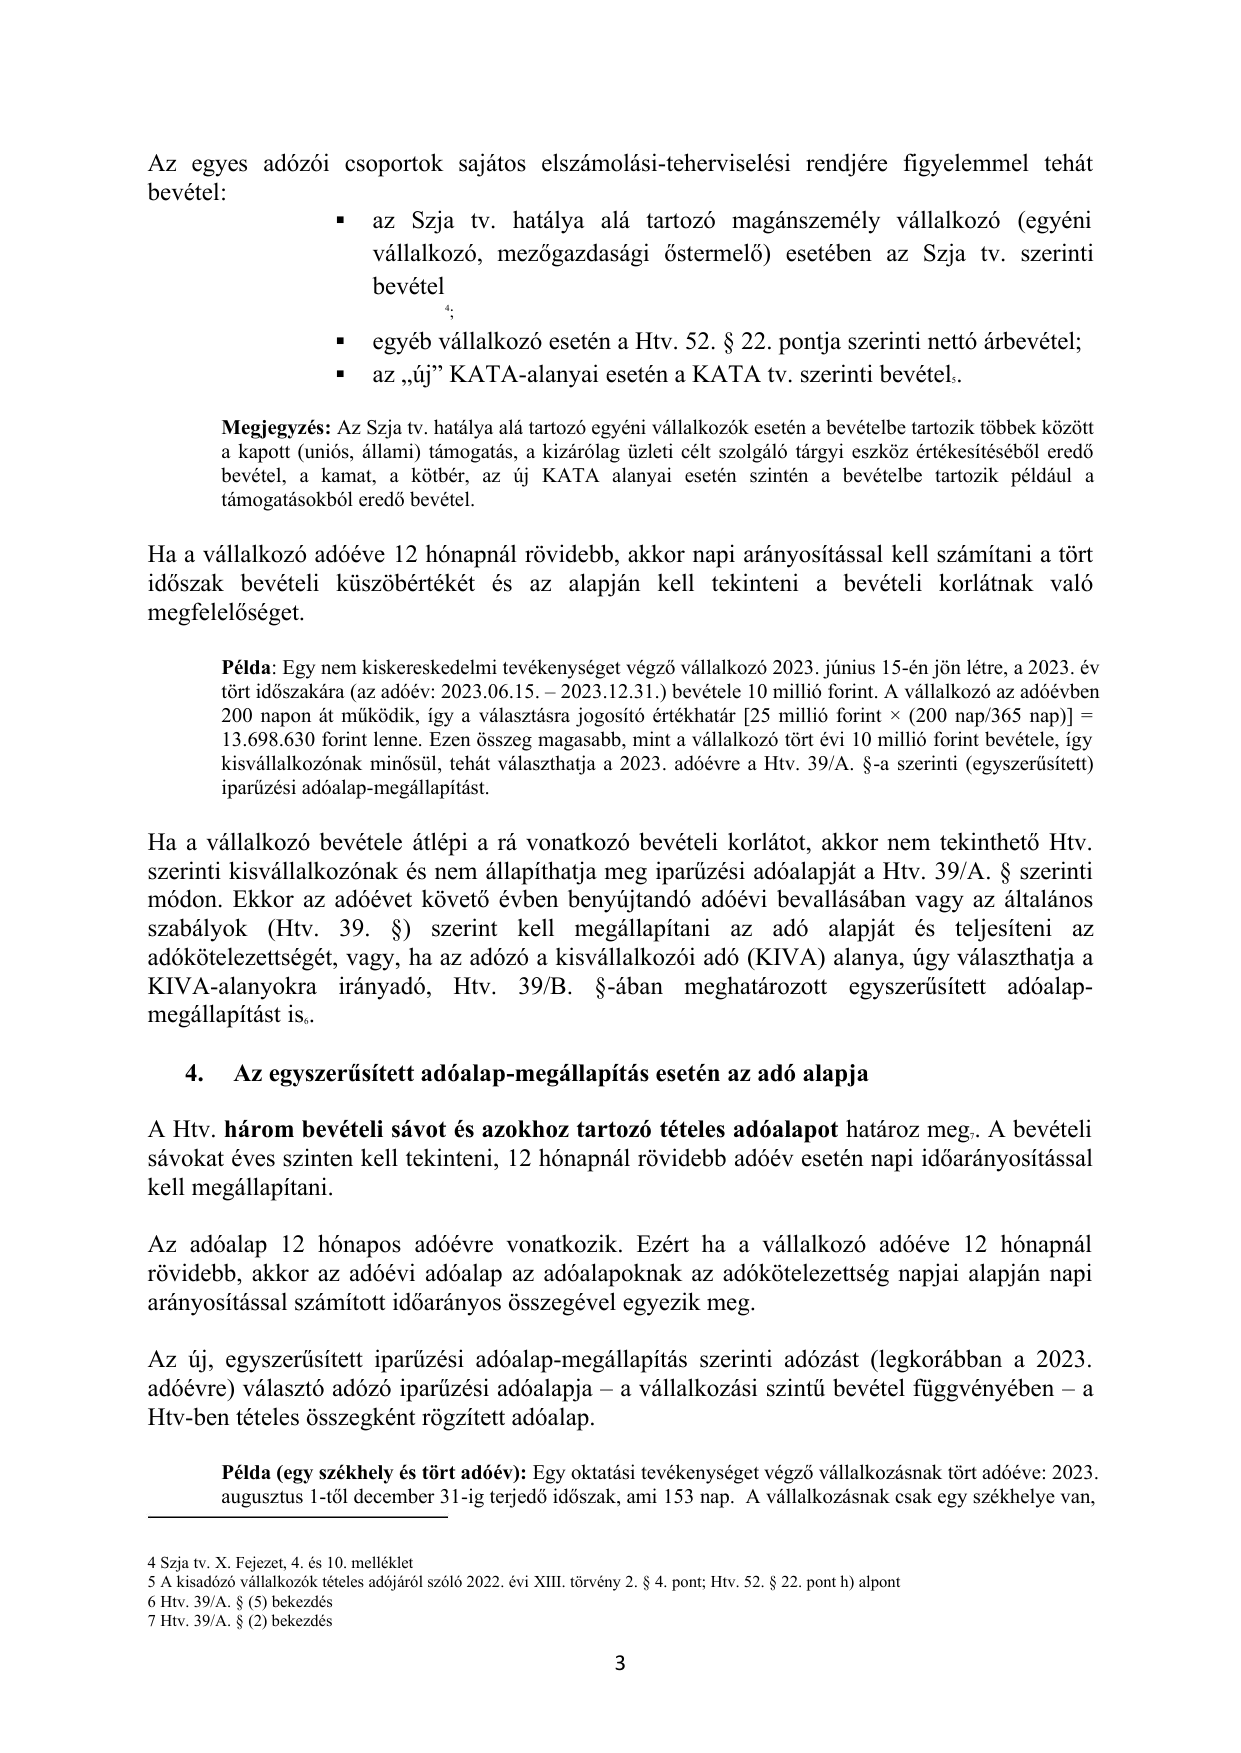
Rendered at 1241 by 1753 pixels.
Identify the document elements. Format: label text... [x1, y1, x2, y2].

text 6 Htv. 39/A. § (5) bekezdés 7 Htv. 39/A. § (2) bekezdés [147, 1592, 1230, 1630]
text vállalkozó, mezőgazdasági őstermelő) esetében az Szja tv. szerinti bevétel [372, 235, 1098, 301]
text 4. Az egyszerűsített adóalap-megállapítás esetén az adó alapja [185, 1058, 1230, 1087]
text Az új, egyszerűsített iparűzési adóalap-megállapítás szerinti adózást (legkorábban a 2023. adóévre) választó adózó iparűzési adóalapja – a vállalkozási szintű bevétel függvényében – a Htv-ben tételes összegként rögzített adóalap. [147, 1345, 1230, 1431]
text Megjegyzés: Az Szja tv. hatálya alá tartozó egyéni vállalkozók esetén a bevételbe tartozik többek között a kapott (uniós, állami) támogatás, a kizárólag üzleti célt szolgáló tárgyi eszköz értékesítéséből eredő bevétel, a kamat, a kötbér, az új KATA alanyai esetén szintén a bevételbe tartozik például a támogatásokból eredő bevétel. [221, 416, 1230, 511]
text . az Szja tv. hatálya alá tartozó magánszemély vállalkozó (egyéni [335, 206, 1230, 235]
text 4; [445, 301, 1230, 321]
text Ha a vállalkozó adóéve 12 hónapnál rövidebb, akkor napi arányosítással kell számítani a tört időszak bevételi küszöbértékét és az alapján kell tekinteni a bevételi korlátnak való megfelelőséget. [147, 540, 1230, 626]
text Példa: Egy nem kiskereskedelmi tevékenységet végző vállalkozó 2023. június 15-én jön létre, a 2023. év tört időszakára (az adóév: 2023.06.15. – 2023.12.31.) bevétele 10 millió forint. A vállalkozó az adóévben 200 napon át működik, így a választásra jogosító értékhatár [25 millió forint × (200 nap/365 nap)] = [221, 655, 1230, 727]
text . egyéb vállalkozó esetén a Htv. 52. § 22. pontja szerinti nettó árbevétel; . az „új” KATA-alanyai esetén a KATA tv. szerinti bevétel5. [335, 323, 1230, 389]
text 5 A kisadózó vállalkozók tételes adójáról szóló 2022. évi XIII. törvény 2. § 4. pont; Htv. 52. § 22. pont h) alpont [147, 1572, 1230, 1592]
text 4 Szja tv. X. Fejezet, 4. és 10. melléklet [147, 1553, 1230, 1572]
text 13.698.630 forint lenne. Ezen összeg magasabb, mint a vállalkozó tört évi 10 millió forint bevétele, így kisvállalkozónak minősül, tehát választhatja a 2023. adóévre a Htv. 39/A. §-a szerinti (egyszerűsített) iparűzési adóalap-megállapítást. [221, 727, 1230, 799]
picture [145, 1513, 450, 1520]
text Az egyes adózói csoportok sajátos elszámolási-teherviselési rendjére figyelemmel tehát bevétel: [147, 148, 1230, 206]
text Ha a vállalkozó bevétele átlépi a rá vonatkozó bevételi korlátot, akkor nem tekinthető Htv. szerinti kisvállalkozónak és nem állapíthatja meg iparűzési adóalapját a Htv. 39/A. § szerinti módon. Ekkor az adóévet követő évben benyújtandó adóévi bevallásában vagy az általános szabályok (Htv. 39. §) szerint kell megállapítani az adó alapját és teljesíteni az adókötelezettségét, vagy, ha az adózó a kisvállalkozói adó (KIVA) alanya, úgy választhatja a KIVA-alanyokra irányadó, Htv. 39/B. §-ában meghatározott egyszerűsített adóalap- megállapítást is6. [147, 827, 1230, 1029]
text 3 [614, 1647, 1230, 1676]
text Példa (egy székhely és tört adóév): Egy oktatási tevékenységet végző vállalkozásnak tört adóéve: 2023. augusztus 1-től december 31-ig terjedő időszak, ami 153 nap. A vállalkozásnak csak egy székhelye van, [221, 1460, 1230, 1508]
text Az adóalap 12 hónapos adóévre vonatkozik. Ezért ha a vállalkozó adóéve 12 hónapnál rövidebb, akkor az adóévi adóalap az adóalapoknak az adókötelezettség napjai alapján napi arányosítással számított időarányos összegével egyezik meg. [147, 1230, 1230, 1316]
text A Htv. három bevételi sávot és azokhoz tartozó tételes adóalapot határoz meg7. A bevételi sávokat éves szinten kell tekinteni, 12 hónapnál rövidebb adóév esetén napi időarányosítással kell megállapítani. [147, 1115, 1230, 1201]
